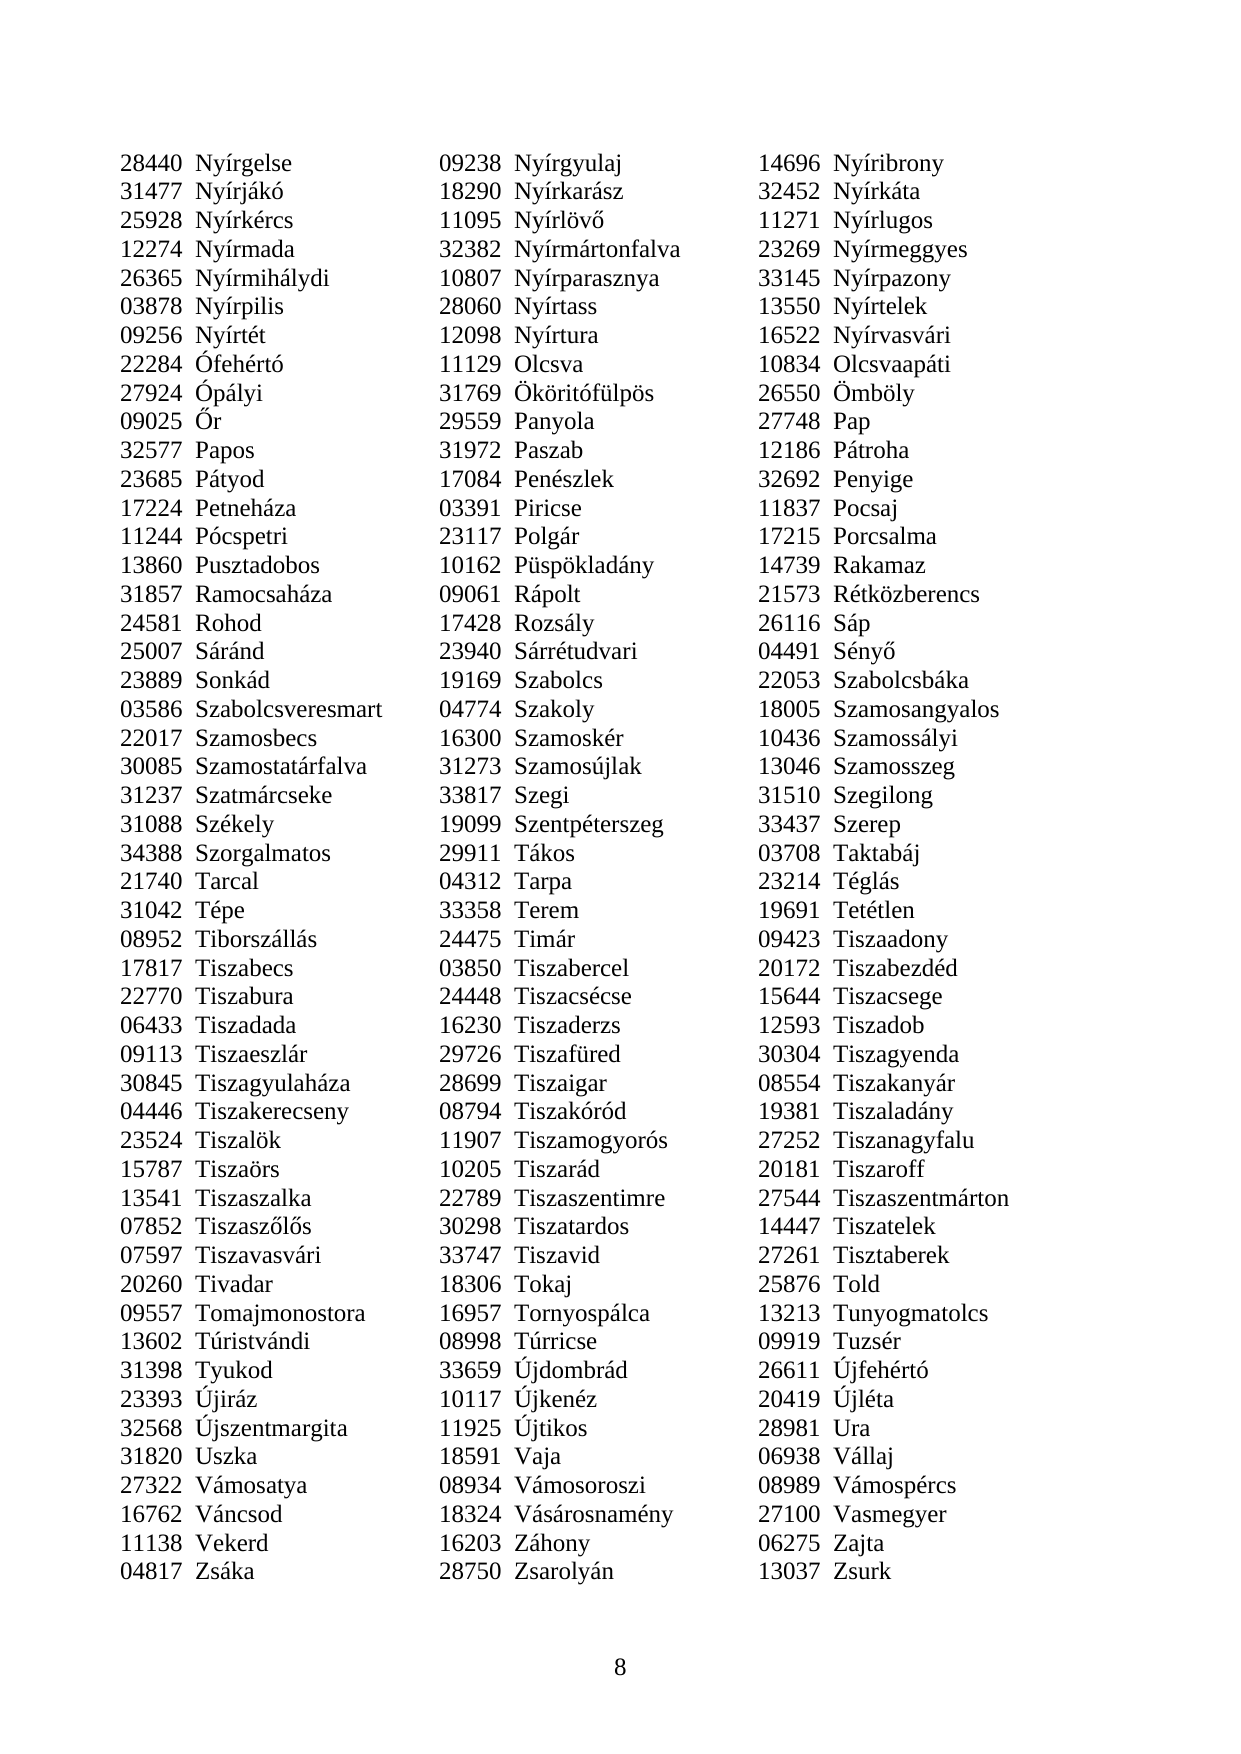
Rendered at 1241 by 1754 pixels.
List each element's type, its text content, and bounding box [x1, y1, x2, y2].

text 34388 Szorgalmatos 29911 Tákos 03708 Taktabáj [120, 838, 1120, 866]
text 13602 Túristvándi 08998 Túrricse 09919 Tuzsér [120, 1326, 1120, 1355]
text 31477 Nyírjákó 18290 Nyírkarász 32452 Nyírkáta [120, 176, 1120, 205]
text 31237 Szatmárcseke 33817 Szegi 31510 Szegilong [120, 780, 1120, 809]
text 12274 Nyírmada 32382 Nyírmártonfalva 23269 Nyírmeggyes [120, 234, 1120, 263]
text 03586 Szabolcsveresmart 04774 Szakoly 18005 Szamosangyalos [120, 694, 1120, 723]
text 31042 Tépe 33358 Terem 19691 Tetétlen [120, 895, 1120, 924]
text 03878 Nyírpilis 28060 Nyírtass 13550 Nyírtelek [120, 291, 1120, 320]
text 21740 Tarcal 04312 Tarpa 23214 Téglás [120, 866, 1120, 895]
text 32577 Papos 31972 Paszab 12186 Pátroha [120, 435, 1120, 464]
text 30085 Szamostatárfalva 31273 Szamosújlak 13046 Szamosszeg [120, 751, 1120, 780]
text 32568 Újszentmargita 11925 Újtikos 28981 Ura [120, 1413, 1120, 1441]
text 06433 Tiszadada 16230 Tiszaderzs 12593 Tiszadob [120, 1010, 1120, 1039]
text 09113 Tiszaeszlár 29726 Tiszafüred 30304 Tiszagyenda [120, 1039, 1120, 1068]
text 22284 Ófehértó 11129 Olcsva 10834 Olcsvaapáti [120, 349, 1120, 378]
text 31398 Tyukod 33659 Újdombrád 26611 Újfehértó [120, 1355, 1120, 1384]
text 31088 Székely 19099 Szentpéterszeg 33437 Szerep [120, 809, 1120, 838]
text 23393 Újiráz 10117 Újkenéz 20419 Újléta [120, 1384, 1120, 1413]
text 27322 Vámosatya 08934 Vámosoroszi 08989 Vámospércs [120, 1470, 1120, 1499]
text 23889 Sonkád 19169 Szabolcs 22053 Szabolcsbáka [120, 665, 1120, 694]
text 24581 Rohod 17428 Rozsály 26116 Sáp [120, 608, 1120, 636]
text 17224 Petneháza 03391 Piricse 11837 Pocsaj [120, 493, 1120, 521]
text 09025 Őr 29559 Panyola 27748 Pap [120, 406, 1120, 435]
text 22770 Tiszabura 24448 Tiszacsécse 15644 Tiszacsege [120, 981, 1120, 1010]
text 13541 Tiszaszalka 22789 Tiszaszentimre 27544 Tiszaszentmárton [120, 1183, 1120, 1211]
text 30845 Tiszagyulaháza 28699 Tiszaigar 08554 Tiszakanyár [120, 1068, 1120, 1096]
text 13860 Pusztadobos 10162 Püspökladány 14739 Rakamaz [120, 550, 1120, 579]
text 07597 Tiszavasvári 33747 Tiszavid 27261 Tisztaberek [120, 1240, 1120, 1269]
text 07852 Tiszaszőlős 30298 Tiszatardos 14447 Tiszatelek [120, 1211, 1120, 1240]
text 22017 Szamosbecs 16300 Szamoskér 10436 Szamossályi [120, 723, 1120, 751]
text 09557 Tomajmonostora 16957 Tornyospálca 13213 Tunyogmatolcs [120, 1298, 1120, 1326]
text 27924 Ópályi 31769 Ököritófülpös 26550 Ömböly [120, 378, 1120, 406]
text 26365 Nyírmihálydi 10807 Nyírparasznya 33145 Nyírpazony [120, 263, 1120, 291]
text 23685 Pátyod 17084 Penészlek 32692 Penyige [120, 464, 1120, 493]
text 04446 Tiszakerecseny 08794 Tiszakóród 19381 Tiszaladány [120, 1096, 1120, 1125]
text 09256 Nyírtét 12098 Nyírtura 16522 Nyírvasvári [120, 320, 1120, 349]
text 11244 Pócspetri 23117 Polgár 17215 Porcsalma [120, 521, 1120, 550]
text 23524 Tiszalök 11907 Tiszamogyorós 27252 Tiszanagyfalu [120, 1125, 1120, 1154]
text 04817 Zsáka 28750 Zsarolyán 13037 Zsurk [120, 1556, 1120, 1585]
text 16762 Váncsod 18324 Vásárosnamény 27100 Vasmegyer [120, 1499, 1120, 1528]
text 17817 Tiszabecs 03850 Tiszabercel 20172 Tiszabezdéd [120, 953, 1120, 981]
text 25928 Nyírkércs 11095 Nyírlövő 11271 Nyírlugos [120, 205, 1120, 234]
text 31820 Uszka 18591 Vaja 06938 Vállaj [120, 1441, 1120, 1470]
text 20260 Tivadar 18306 Tokaj 25876 Told [120, 1269, 1120, 1298]
text 11138 Vekerd 16203 Záhony 06275 Zajta [120, 1528, 1120, 1556]
text 28440 Nyírgelse 09238 Nyírgyulaj 14696 Nyíribrony [120, 148, 1120, 176]
text 31857 Ramocsaháza 09061 Rápolt 21573 Rétközberencs [120, 579, 1120, 608]
text 08952 Tiborszállás 24475 Timár 09423 Tiszaadony [120, 924, 1120, 953]
text 25007 Sáránd 23940 Sárrétudvari 04491 Sényő [120, 636, 1120, 665]
text 15787 Tiszaörs 10205 Tiszarád 20181 Tiszaroff [120, 1154, 1120, 1183]
